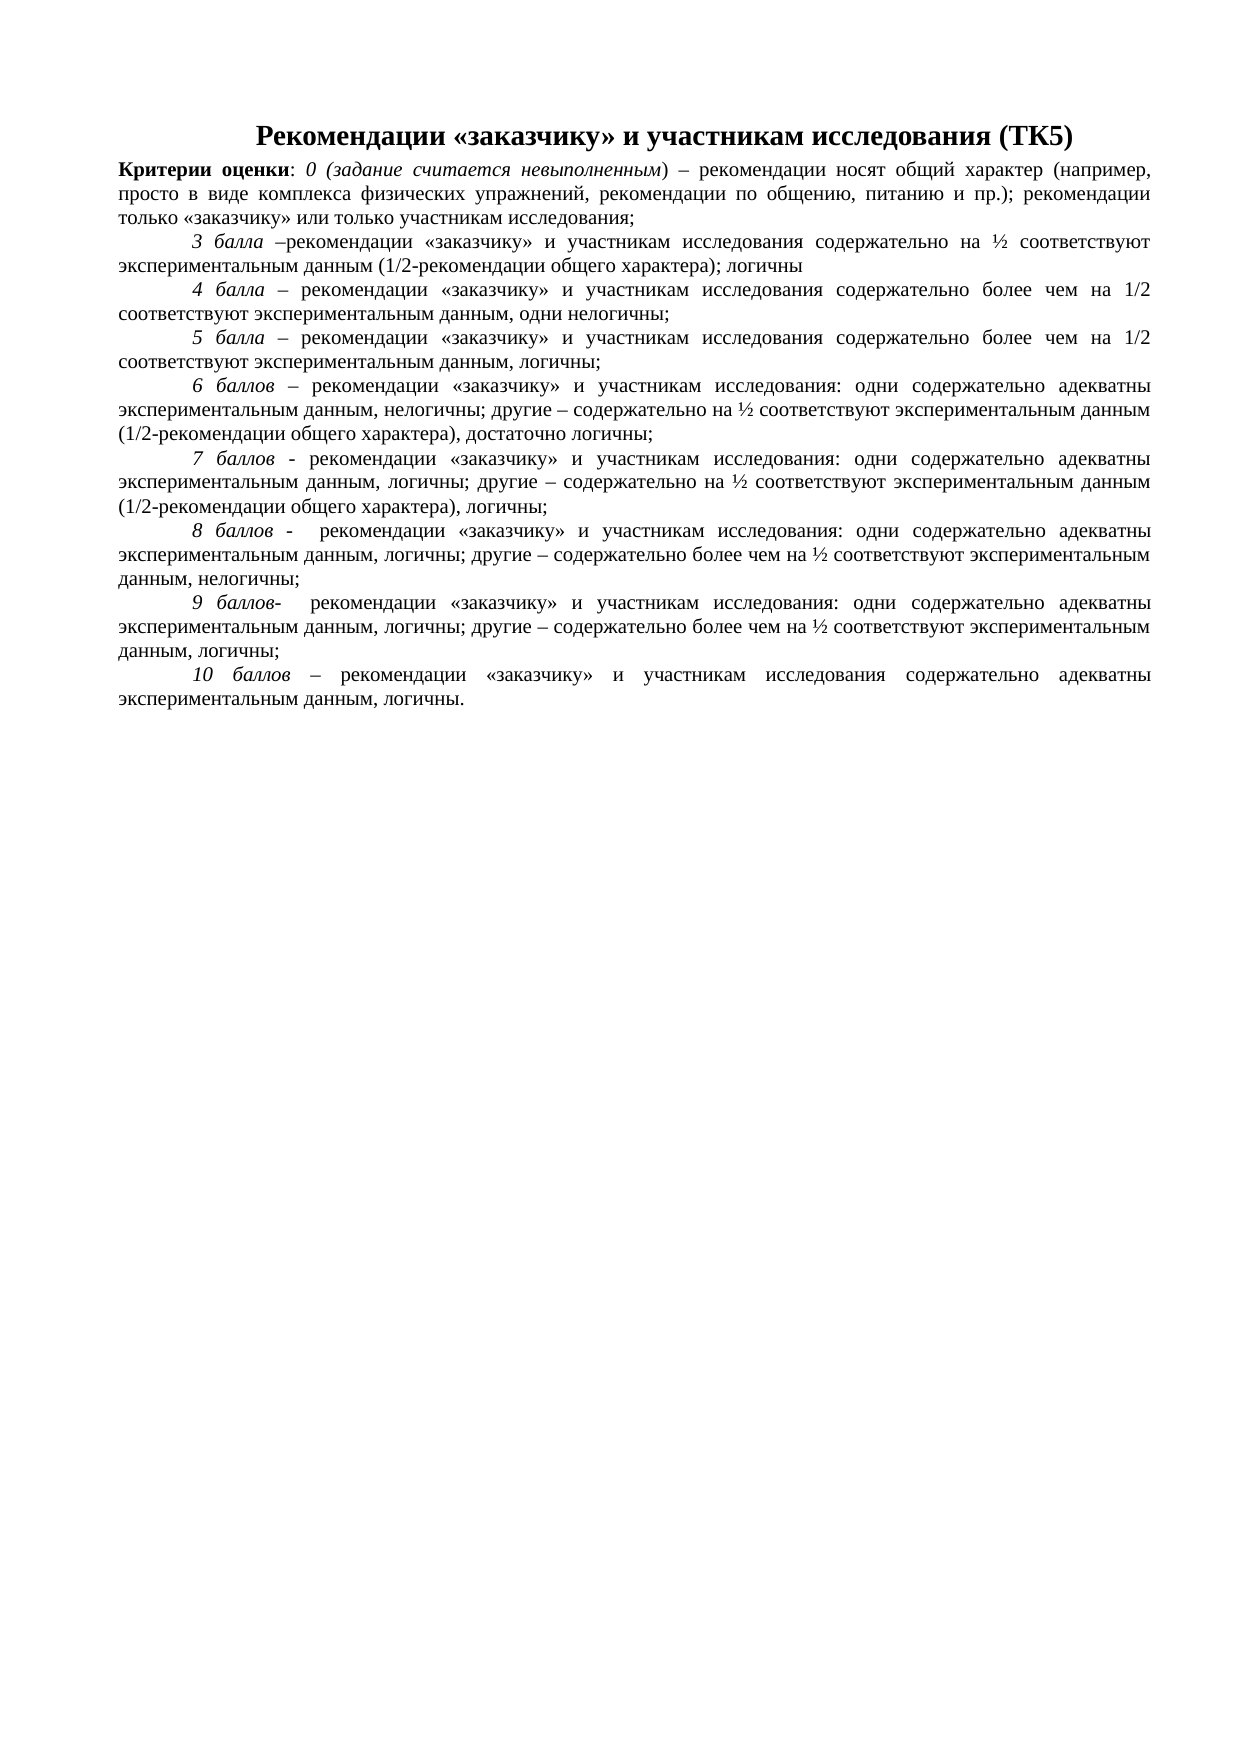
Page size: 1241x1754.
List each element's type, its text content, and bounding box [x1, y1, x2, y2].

text 7 баллов - рекомендации «заказчику» и участникам исследования: одни содержательно адекватны экспериментальным данным, логичны; другие – содержательно на ½ соответствуют экспериментальным данным (1/2-рекомендации общего характера), логичны; [118, 445, 1152, 518]
text Критерии оценки: 0 (задание считается невыполненным) – рекомендации носят общий характер (например, просто в виде комплекса физических упражнений, рекомендации по общению, питанию и пр.); рекомендации только «заказчику» или только участникам исследования; [118, 157, 1152, 229]
text 9 баллов- рекомендации «заказчику» и участникам исследования: одни содержательно адекватны экспериментальным данным, логичны; другие – содержательно более чем на ½ соответствуют экспериментальным данным, логичны; [118, 590, 1152, 662]
text 5 балла – рекомендации «заказчику» и участникам исследования содержательно более чем на 1/2 соответствуют экспериментальным данным, логичны; [118, 325, 1152, 373]
text 4 балла – рекомендации «заказчику» и участникам исследования содержательно более чем на 1/2 соответствуют экспериментальным данным, одни нелогичны; [118, 277, 1152, 325]
text 10 баллов – рекомендации «заказчику» и участникам исследования содержательно адекватны экспериментальным данным, логичны. [118, 662, 1152, 710]
text Рекомендации «заказчику» и участникам исследования (ТК5) [177, 118, 1152, 152]
text 6 баллов – рекомендации «заказчику» и участникам исследования: одни содержательно адекватны экспериментальным данным, нелогичны; другие – содержательно на ½ соответствуют экспериментальным данным (1/2-рекомендации общего характера), достаточно логичны; [118, 373, 1152, 445]
text 3 балла –рекомендации «заказчику» и участникам исследования содержательно на ½ соответствуют экспериментальным данным (1/2-рекомендации общего характера); логичны [118, 229, 1152, 277]
text 8 баллов - рекомендации «заказчику» и участникам исследования: одни содержательно адекватны экспериментальным данным, логичны; другие – содержательно более чем на ½ соответствуют экспериментальным данным, нелогичны; [118, 518, 1152, 590]
